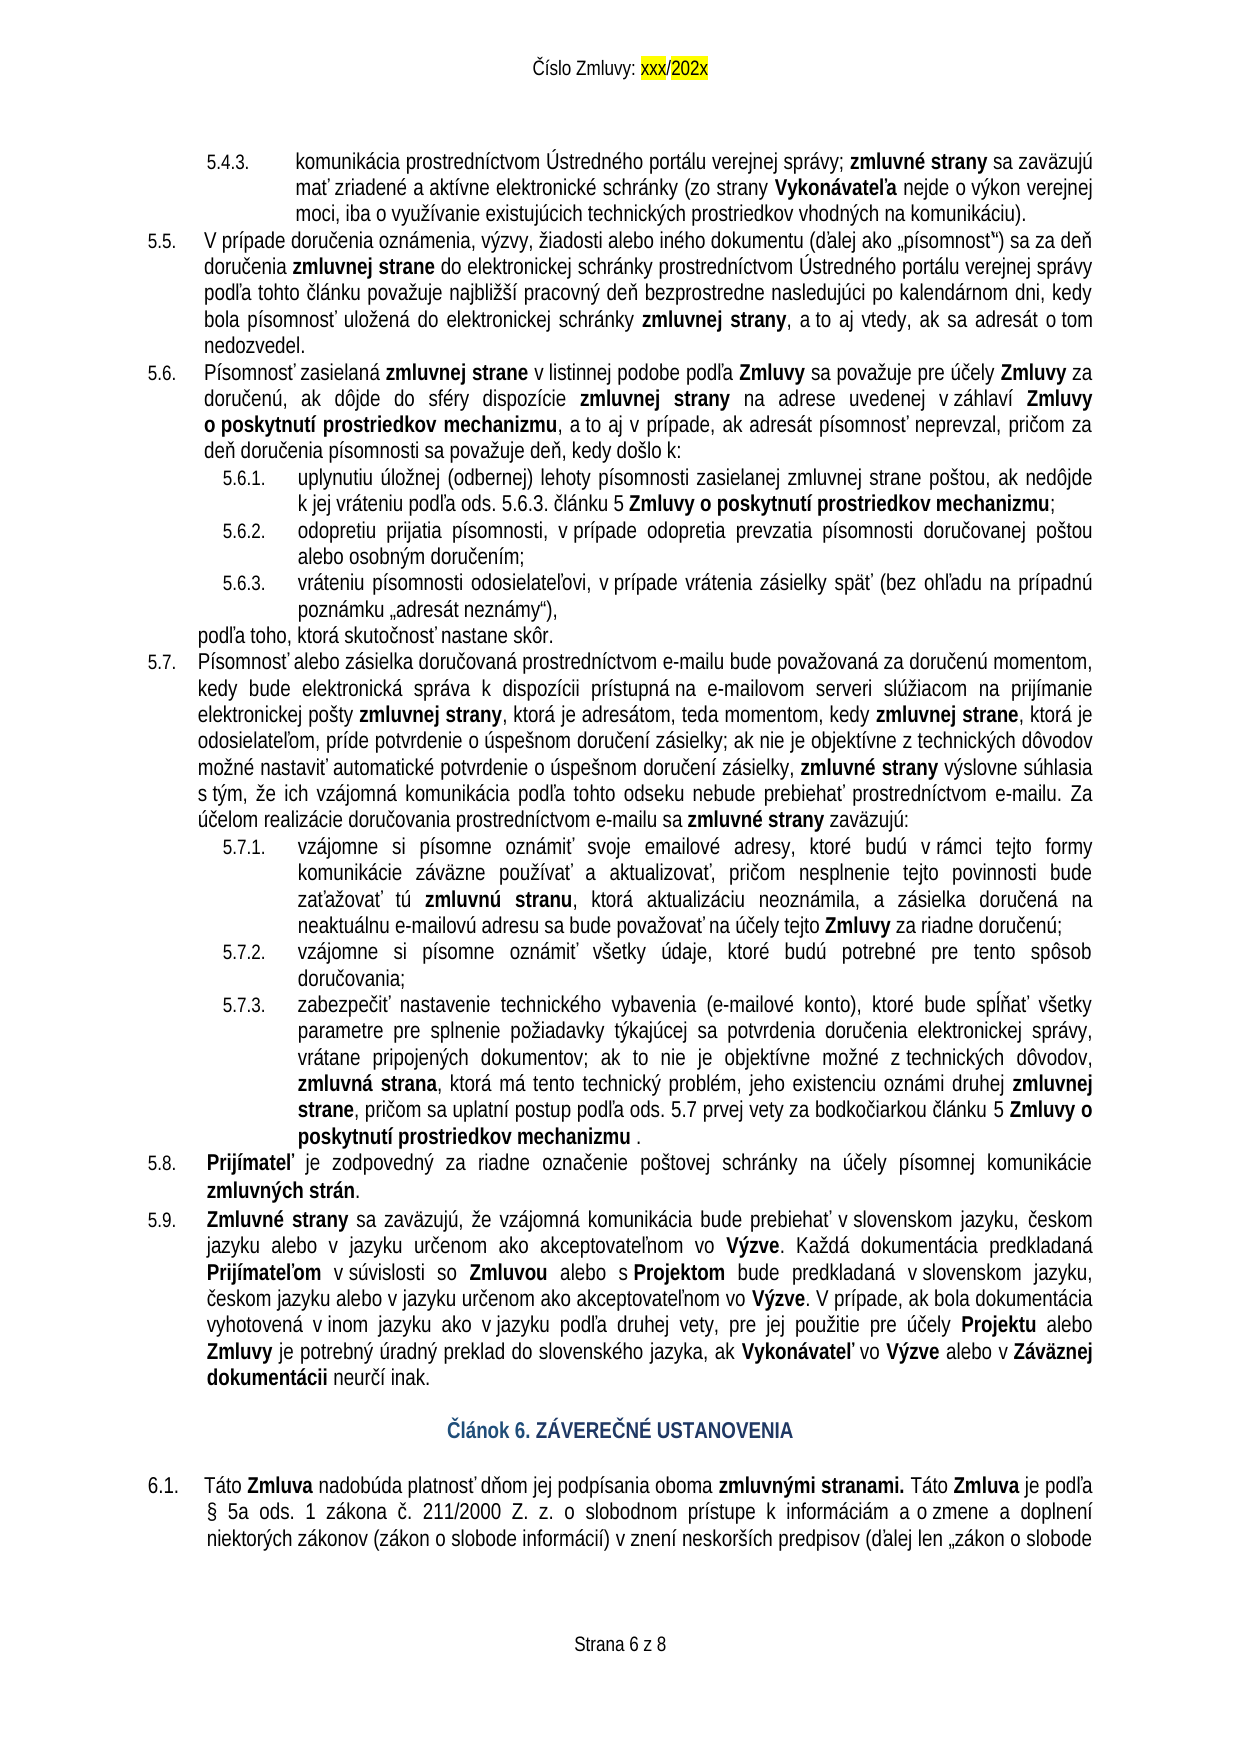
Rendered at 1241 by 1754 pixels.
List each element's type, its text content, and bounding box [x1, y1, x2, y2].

list Zmluvné strany sa zaväzujú, že vzájomná komunikácia bude prebiehať v slovenskom jazyku, českom jazyku alebo v jazyku určenom ako akceptovateľnom vo Výzve. Každá dokumentácia predkladaná Prijímateľom v súvislosti so Zmluvou alebo s Projektom bude predkladaná v slovenskom jazyku, českom jazyku alebo v jazyku určenom ako akceptovateľnom vo Výzve. V prípade, ak bola dokumentácia vyhotovená v inom jazyku ako v jazyku podľa druhej vety, pre jej použitie pre účely Projektu alebo Zmluvy je potrebný úradný preklad do slovenského jazyka, ak Vykonávateľ vo Výzve alebo v Záväznej dokumentácii neurčí inak. [148, 1206, 1093, 1390]
list komunikácia prostredníctvom Ústredného portálu verejnej správy; zmluvné strany sa zaväzujú mať zriadené a aktívne elektronické schránky (zo strany Vykonávateľa nejde o výkon verejnej moci, iba o využívanie existujúcich technických prostriedkov vhodných na komunikáciu). [207, 148, 1093, 227]
list V prípade doručenia oznámenia, výzvy, žiadosti alebo iného dokumentu (ďalej ako „písomnosť“) sa za deň doručenia zmluvnej strane do elektronickej schránky prostredníctvom Ústredného portálu verejnej správy podľa tohto článku považuje najbližší pracovný deň bezprostredne nasledujúci po kalendárnom dni, kedy bola písomnosť uložená do elektronickej schránky zmluvnej strany, a to aj vtedy, ak sa adresát o tom nedozvedel. [148, 227, 1093, 358]
text Článok 6. Záverečné ustanovenia [148, 1417, 1093, 1443]
list Prijímateľ je zodpovedný za riadne označenie poštovej schránky na účely písomnej komunikácie zmluvných strán. [148, 1149, 1093, 1204]
list vzájomne si písomne oznámiť svoje emailové adresy, ktoré budú v rámci tejto formy komunikácie záväzne používať a aktualizovať, pričom nesplnenie tejto povinnosti bude zaťažovať tú zmluvnú stranu, ktorá aktualizáciu neoznámila, a zásielka doručená na neaktuálnu e-mailovú adresu sa bude považovať na účely tejto Zmluvy za riadne doručenú; [223, 833, 1093, 938]
list odopretiu prijatia písomnosti, v prípade odopretia prevzatia písomnosti doručovanej poštou alebo osobným doručením; [223, 517, 1093, 569]
list vzájomne si písomne oznámiť všetky údaje, ktoré budú potrebné pre tento spôsob doručovania; [223, 938, 1093, 991]
list Písomnosť zasielaná zmluvnej strane v listinnej podobe podľa Zmluvy sa považuje pre účely Zmluvy za doručenú, ak dôjde do sféry dispozície zmluvnej strany na adrese uvedenej v záhlaví Zmluvy o poskytnutí prostriedkov mechanizmu, a to aj v prípade, ak adresát písomnosť neprevzal, pričom za deň doručenia písomnosti sa považuje deň, kedy došlo k: [148, 358, 1093, 464]
list zabezpečiť nastavenie technického vybavenia (e-mailové konto), ktoré bude spĺňať všetky parametre pre splnenie požiadavky týkajúcej sa potvrdenia doručenia elektronickej správy, vrátane pripojených dokumentov; ak to nie je objektívne možné z technických dôvodov, zmluvná strana, ktorá má tento technický problém, jeho existenciu oznámi druhej zmluvnej strane, pričom sa uplatní postup podľa ods. 5.7 prvej vety za bodkočiarkou článku 5 Zmluvy o poskytnutí prostriedkov mechanizmu . [223, 991, 1093, 1149]
list uplynutiu úložnej (odbernej) lehoty písomnosti zasielanej zmluvnej strane poštou, ak nedôjde k jej vráteniu podľa ods. 5.6.3. článku 5 Zmluvy o poskytnutí prostriedkov mechanizmu; [223, 464, 1093, 517]
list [148, 1472, 1093, 1551]
list Písomnosť alebo zásielka doručovaná prostredníctvom e-mailu bude považovaná za doručenú momentom, kedy bude elektronická správa k dispozícii prístupná na e-mailovom serveri slúžiacom na prijímanie elektronickej pošty zmluvnej strany, ktorá je adresátom, teda momentom, kedy zmluvnej strane, ktorá je odosielateľom, príde potvrdenie o úspešnom doručení zásielky; ak nie je objektívne z technických dôvodov možné nastaviť automatické potvrdenie o úspešnom doručení zásielky, zmluvné strany výslovne súhlasia s tým, že ich vzájomná komunikácia podľa tohto odseku nebude prebiehať prostredníctvom e-mailu. Za účelom realizácie doručovania prostredníctvom e-mailu sa zmluvné strany zaväzujú: [148, 648, 1093, 833]
list vráteniu písomnosti odosielateľovi, v prípade vrátenia zásielky späť (bez ohľadu na prípadnú poznámku „adresát neznámy“), [223, 569, 1093, 622]
text podľa toho, ktorá skutočnosť nastane skôr. [148, 622, 1093, 648]
